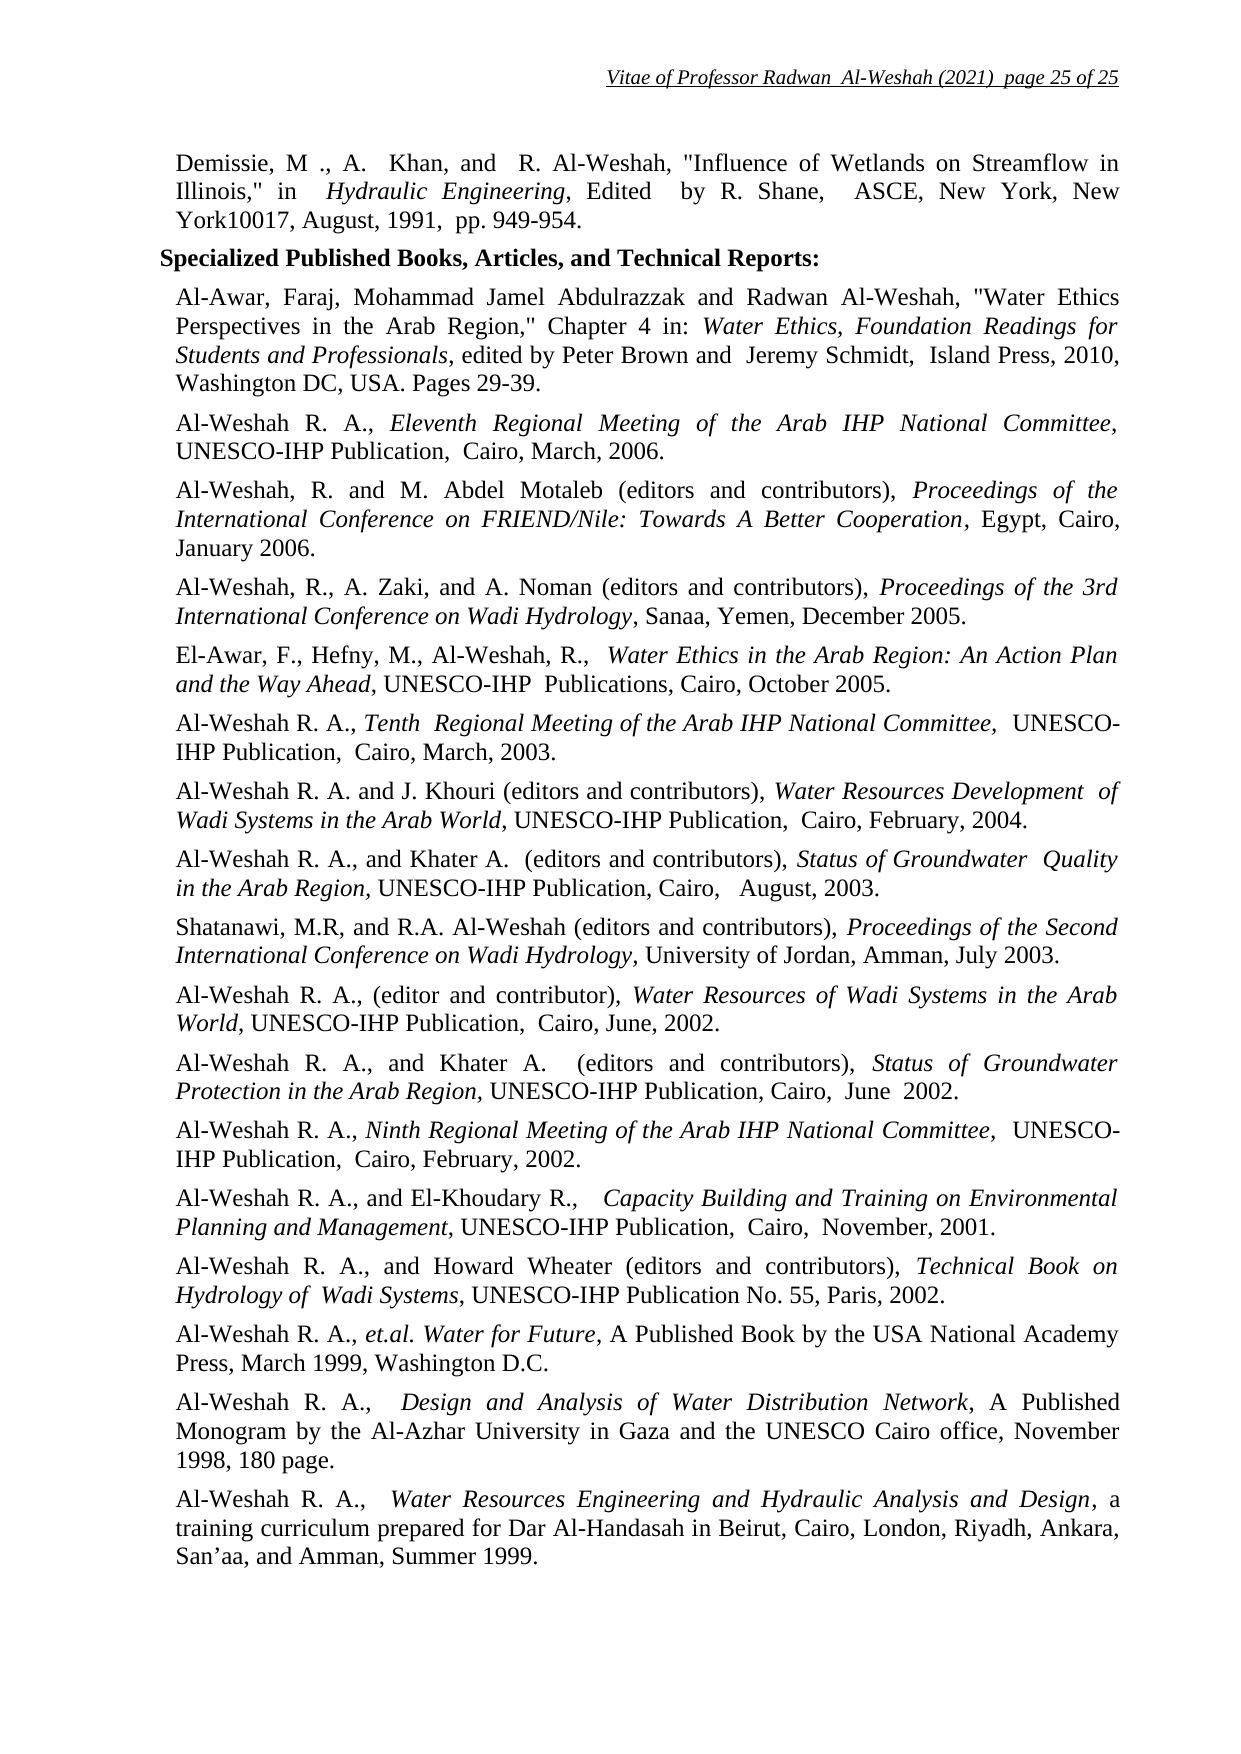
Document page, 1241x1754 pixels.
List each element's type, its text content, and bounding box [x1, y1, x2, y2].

text Al-Weshah R. A., Tenth Regional Meeting of the Arab IHP National Committee, UNESCO-IHP Publication, , March, 2003. [175, 708, 1120, 766]
text Shatanawi, M.R, and R.A. Al-Weshah (editors and contributors), Proceedings of the Second International Conference on Wadi Hydrology, University of Jordan, Amman, July 2003. [175, 912, 1120, 969]
text El-Awar, F., Hefny, M., Al-Weshah, R., Water Ethics in the Arab Region: An Action Plan and the Way Ahead, UNESCO-IHP Publications, , October 2005. [175, 640, 1120, 698]
text Demissie, M ., A. Khan, and R. Al-Weshah, "Influence of Wetlands on Streamflow in ," in Hydraulic Engineering, Edited by R. Shane, ASCE, , August, 1991, pp. 949-954. [175, 148, 1120, 234]
text Al-Weshah R. A., Eleventh Regional Meeting of the Arab IHP National Committee, UNESCO-IHP Publication, , March, 2006. [175, 408, 1120, 465]
text Al-Weshah R. A., Water Resources Engineering and Hydraulic Analysis and Design, a training curriculum prepared for Dar Al-Handasah in Beirut, Cairo, London, Riyadh, Ankara, San’aa, and Amman, Summer 1999. [175, 1484, 1120, 1570]
text Al-Weshah R. A., and El-Khoudary R., Capacity Building and Training on Environmental Planning and Management, UNESCO-IHP Publication, Cairo, November, 2001. [175, 1183, 1120, 1241]
text Al-Weshah R. A., and Howard Wheater (editors and contributors), Technical Book on Hydrology of Wadi Systems, UNESCO-IHP Publication No. 55, Paris, 2002. [175, 1251, 1120, 1309]
text Al-Awar, Faraj, Mohammad Jamel Abdulrazzak and Radwan Al-Weshah, "Water Ethics Perspectives in the Arab Region," Chapter 4 in: Water Ethics, Foundation Readings for Students and Professionals, edited by Peter Brown and Jeremy Schmidt, Island Press, 2010, Washington DC, USA. Pages 29-39. [175, 282, 1120, 397]
text Al-Weshah R. A., and Khater A. (editors and contributors), Status of Groundwater Quality in the Arab Region, UNESCO-IHP Publication, , August, 2003. [175, 844, 1120, 901]
text Al-Weshah R. A. and J. Khouri (editors and contributors), Water Resources Development of Wadi Systems in the Arab World, UNESCO-IHP Publication, Cairo, February, 2004. [175, 776, 1120, 833]
text Al-Weshah R. A., (editor and contributor), Water Resources of Wadi Systems in the Arab World, UNESCO-IHP Publication, Cairo, June, 2002. [175, 980, 1120, 1037]
text Al-Weshah R. A., Ninth Regional Meeting of the Arab IHP National Committee, UNESCO-IHP Publication, , February, 2002. [175, 1116, 1120, 1173]
text Al-Weshah R. A., Design and Analysis of Water Distribution Network, A Published Monogram by the Al-Azhar University in Gaza and the UNESCO Cairo office, November 1998, 180 page. [175, 1387, 1120, 1473]
text Specialized Published Books, Articles, and Technical Reports: [159, 239, 1120, 272]
text Al-Weshah R. A., et.al. Water for Future, A Published Book by the USA National Academy Press, March 1999, Washington D.C. [175, 1319, 1120, 1377]
text Al-Weshah, R., A. Zaki, and A. Noman (editors and contributors), Proceedings of the 3rd International Conference on Wadi Hydrology, Sanaa, Yemen, December 2005. [175, 572, 1120, 630]
text Al-Weshah, R. and M. Abdel Motaleb (editors and contributors), Proceedings of the International Conference on FRIEND/Nile: Towards A Better Cooperation, Egypt, Cairo, January 2006. [175, 476, 1120, 562]
text Al-Weshah R. A., and Khater A. (editors and contributors), Status of Groundwater Protection in the Arab Region, UNESCO-IHP Publication, , June 2002. [175, 1048, 1120, 1105]
